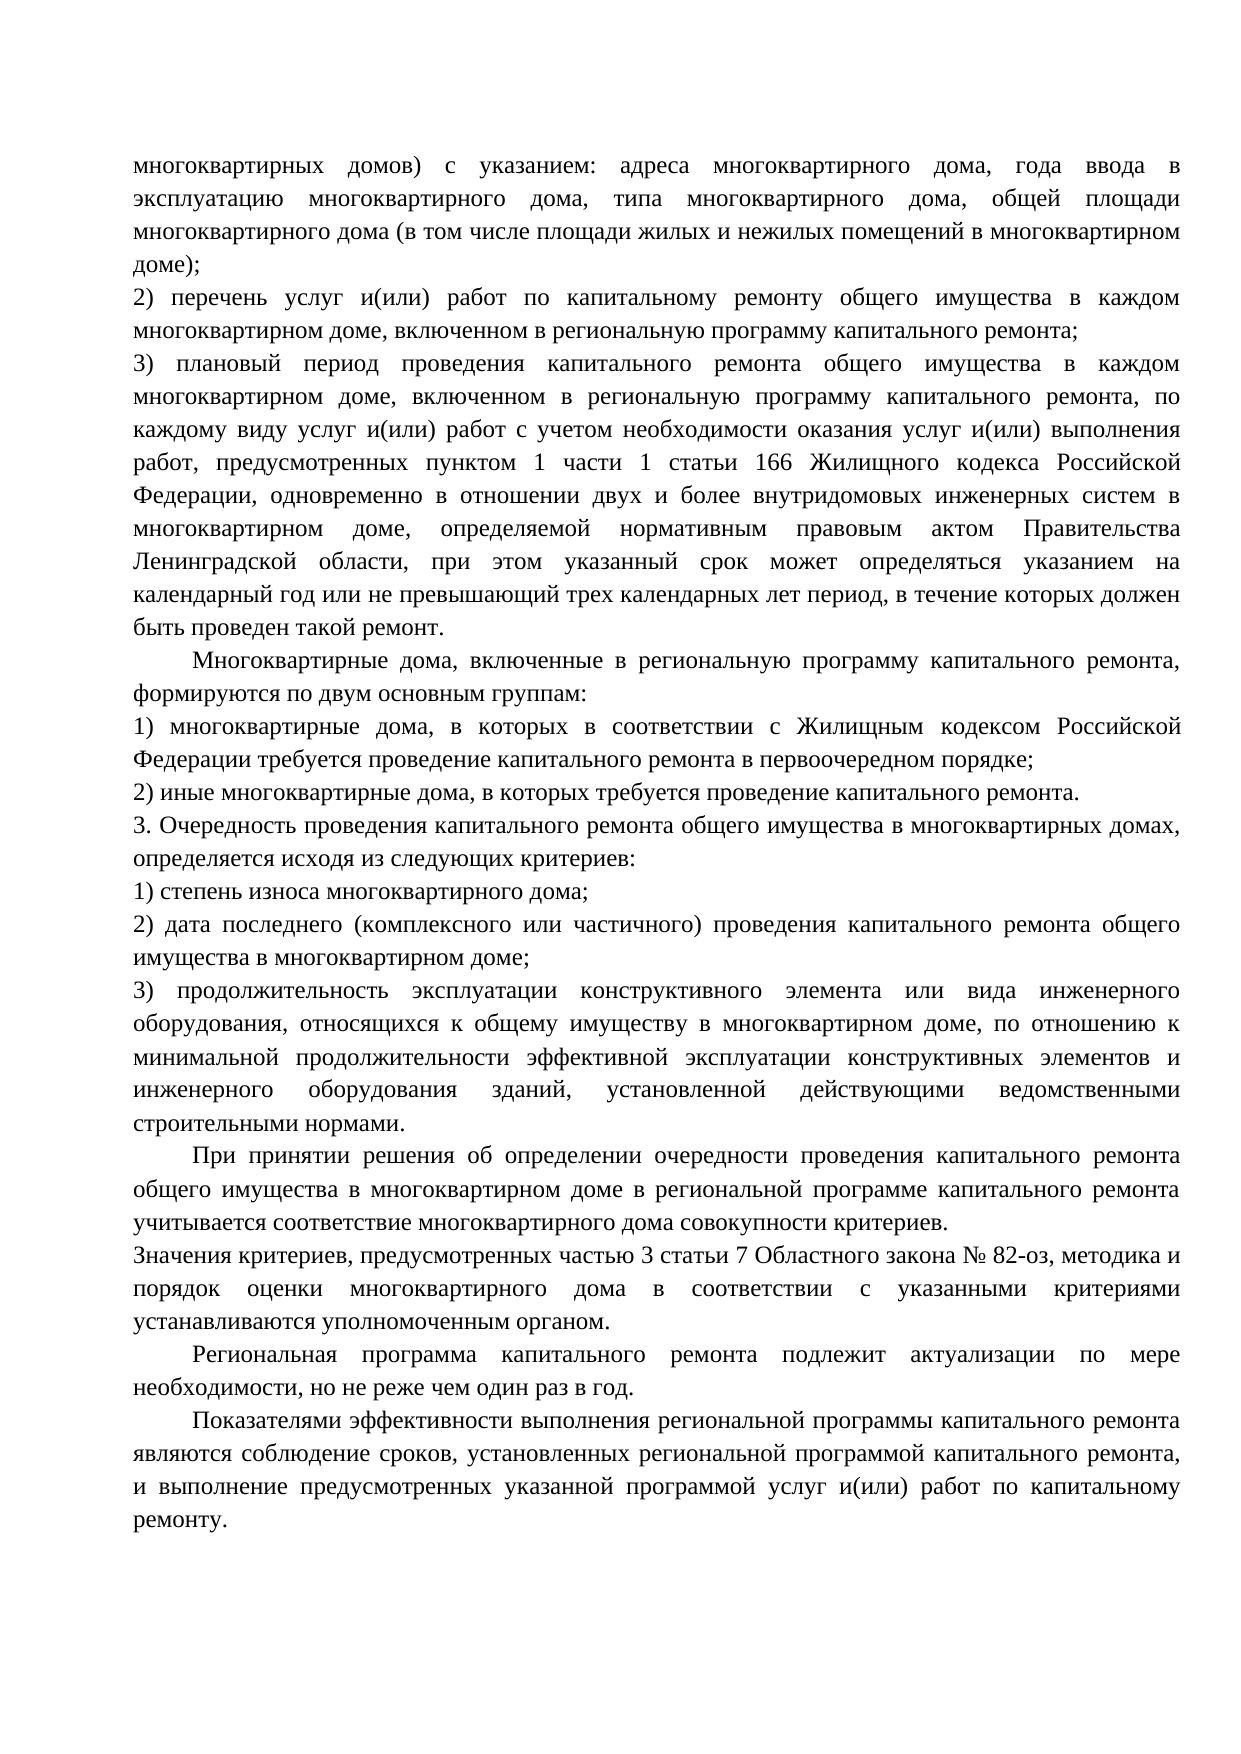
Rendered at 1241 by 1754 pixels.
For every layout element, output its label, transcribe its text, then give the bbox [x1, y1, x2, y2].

text 1) степень износа многоквартирного дома; [133, 876, 1181, 905]
text Региональная программа капитального ремонта подлежит актуализации по мере необходимости, но не реже чем один раз в год. [133, 1339, 1181, 1401]
text При принятии решения об определении очередности проведения капитального ремонта общего имущества в многоквартирном доме в региональной программе капитального ремонта учитывается соответствие многоквартирного дома совокупности критериев. [133, 1141, 1181, 1235]
text 3. Очередность проведения капитального ремонта общего имущества в многоквартирных домах, определяется исходя из следующих критериев: [133, 810, 1181, 872]
text 3) продолжительность эксплуатации конструктивного элемента или вида инженерного оборудования, относящихся к общему имуществу в многоквартирном доме, по отношению к минимальной продолжительности эффективной эксплуатации конструктивных элементов и инженерного оборудования зданий, установленной действующими ведомственными строительными нормами. [133, 976, 1181, 1136]
text Значения критериев, предусмотренных частью 3 статьи 7 Областного закона № 82-оз, методика и порядок оценки многоквартирного дома в соответствии с указанными критериями устанавливаются уполномоченным органом. [133, 1240, 1181, 1334]
text 3) плановый период проведения капитального ремонта общего имущества в каждом многоквартирном доме, включенном в региональную программу капитального ремонта, по каждому виду услуг и(или) работ с учетом необходимости оказания услуг и(или) выполнения работ, предусмотренных пунктом 1 части 1 статьи 166 Жилищного кодекса Российской Федерации, одновременно в отношении двух и более внутридомовых инженерных систем в многоквартирном доме, определяемой нормативным правовым актом Правительства Ленинградской области, при этом указанный срок может определяться указанием на календарный год или не превышающий трех календарных лет период, в течение которых должен быть проведен такой ремонт. [133, 348, 1181, 641]
text 2) перечень услуг и(или) работ по капитальному ремонту общего имущества в каждом многоквартирном доме, включенном в региональную программу капитального ремонта; [133, 282, 1181, 344]
text Показателями эффективности выполнения региональной программы капитального ремонта являются соблюдение сроков, установленных региональной программой капитального ремонта, и выполнение предусмотренных указанной программой услуг и(или) работ по капитальному ремонту. [133, 1405, 1181, 1533]
text Многоквартирные дома, включенные в региональную программу капитального ремонта, формируются по двум основным группам: [133, 645, 1181, 707]
text 1) многоквартирные дома, в которых в соответствии с Жилищным кодексом Российской Федерации требуется проведение капитального ремонта в первоочередном порядке; [133, 711, 1181, 773]
text 2) дата последнего (комплексного или частичного) проведения капитального ремонта общего имущества в многоквартирном доме; [133, 909, 1181, 971]
text 2) иные многоквартирные дома, в которых требуется проведение капитального ремонта. [133, 777, 1181, 806]
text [133, 150, 1181, 278]
